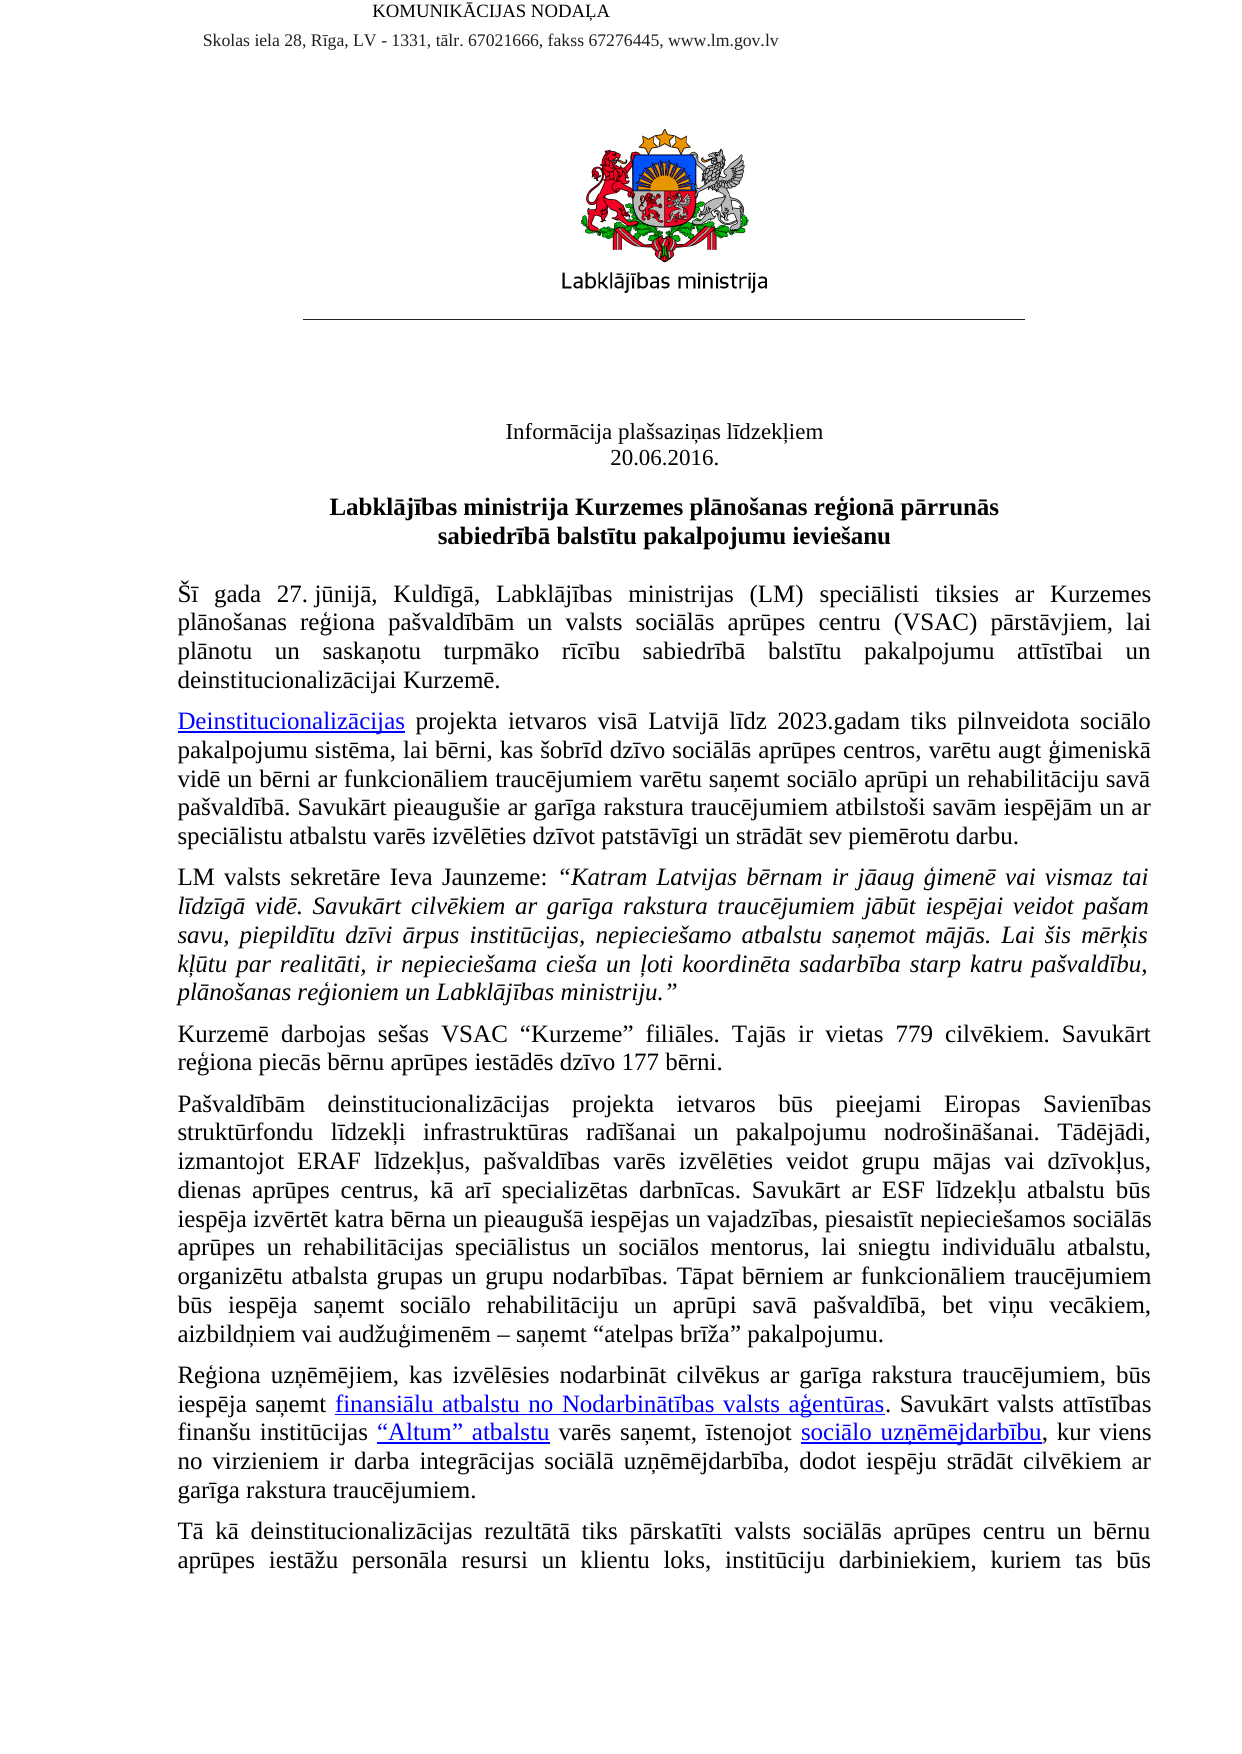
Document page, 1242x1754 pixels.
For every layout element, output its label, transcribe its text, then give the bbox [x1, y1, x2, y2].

text Šī gada 27. jūnijā, Kuldīgā, Labklājības ministrijas (LM) speciālisti tiksies ar Kurzemes plānošanas reģiona pašvaldībām un valsts sociālās aprūpes centru (VSAC) pārstāvjiem, lai plānotu un saskaņotu turpmāko rīcību sabiedrībā balstītu pakalpojumu attīstībai un deinstitucionalizācijai Kurzemē. [177, 579, 1152, 694]
text 20.06.2016. [177, 444, 1152, 471]
text Kurzemē darbojas sešas VSAC “Kurzeme” filiāles. Tajās ir vietas 779 cilvēkiem. Savukārt reģiona piecās bērnu aprūpes iestādēs dzīvo 177 bērni. [177, 1019, 1152, 1076]
text sabiedrībā balstītu pakalpojumu ieviešanu [177, 521, 1152, 550]
text Pašvaldībām deinstitucionalizācijas projekta ietvaros būs pieejami Eiropas Savienības struktūrfondu līdzekļi infrastruktūras radīšanai un pakalpojumu nodrošināšanai. Tādējādi, izmantojot ERAF līdzekļus, pašvaldības varēs izvēlēties veidot grupu mājas vai dzīvokļus, dienas aprūpes centrus, kā arī specializētas darbnīcas. Savukārt ar ESF līdzekļu atbalstu būs iespēja izvērtēt katra bērna un pieaugušā iespējas un vajadzības, piesaistīt nepieciešamos sociālās aprūpes un rehabilitācijas speciālistus un sociālos mentorus, lai sniegtu individuālu atbalstu, organizētu atbalsta grupas un grupu nodarbības. Tāpat bērniem ar funkcionāliem traucējumiem būs iespēja saņemt sociālo rehabilitāciju un aprūpi savā pašvaldībā, bet viņu vecākiem, aizbildņiem vai audžuģimenēm – saņemt “atelpas brīža” pakalpojumu. [177, 1089, 1152, 1347]
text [177, 1516, 1152, 1574]
text Reģiona uzņēmējiem, kas izvēlēsies nodarbināt cilvēkus ar garīga rakstura traucējumiem, būs iespēja saņemt finansiālu atbalstu no Nodarbinātības valsts aģentūras. Savukārt valsts attīstības finanšu institūcijas “Altum” atbalstu varēs saņemt, īstenojot sociālo uzņēmējdarbību, kur viens no virzieniem ir darba integrācijas sociālā uzņēmējdarbība, dodot iespēju strādāt cilvēkiem ar garīga rakstura traucējumiem. [177, 1360, 1152, 1504]
text LM valsts sekretāre Ieva Jaunzeme: “Katram Latvijas bērnam ir jāaug ģimenē vai vismaz tai līdzīgā vidē. Savukārt cilvēkiem ar garīga rakstura traucējumiem jābūt iespējai veidot pašam savu, piepildītu dzīvi ārpus institūcijas, nepieciešamo atbalstu saņemot mājās. Lai šis mērķis kļūtu par realitāti, ir nepieciešama cieša un ļoti koordinēta sadarbība starp katru pašvaldību, plānošanas reģioniem un Labklājības ministriju.” [177, 862, 1152, 1006]
picture [177, 129, 1152, 299]
text Informācija plašsaziņas līdzekļiem [177, 418, 1152, 444]
text Deinstitucionalizācijas projekta ietvaros visā Latvijā līdz 2023.gadam tiks pilnveidota sociālo pakalpojumu sistēma, lai bērni, kas šobrīd dzīvo sociālās aprūpes centros, varētu augt ģimeniskā vidē un bērni ar funkcionāliem traucējumiem varētu saņemt sociālo aprūpi un rehabilitāciju savā pašvaldībā. Savukārt pieaugušie ar garīga rakstura traucējumiem atbilstoši savām iespējām un ar speciālistu atbalstu varēs izvēlēties dzīvot patstāvīgi un strādāt sev piemērotu darbu. [177, 706, 1152, 850]
text Labklājības ministrija Kurzemes plānošanas reģionā pārrunās [177, 492, 1152, 521]
